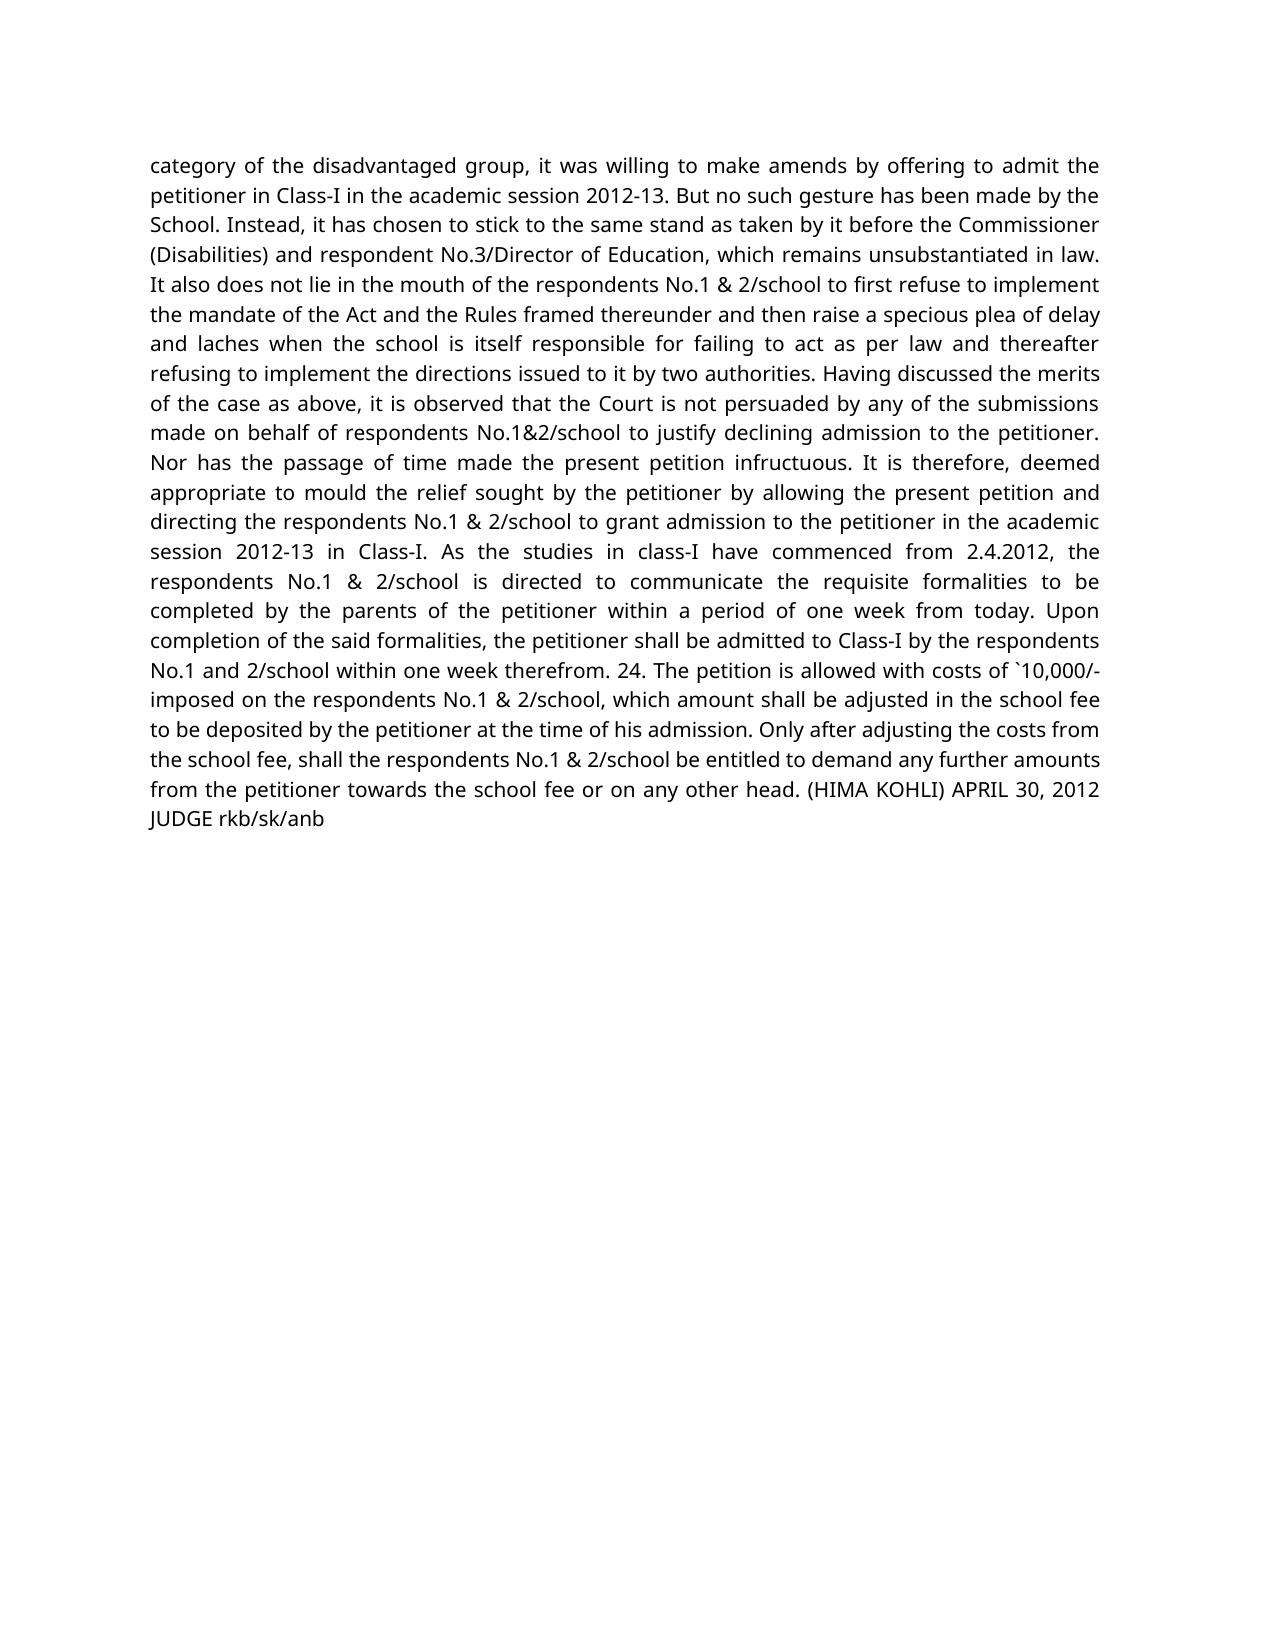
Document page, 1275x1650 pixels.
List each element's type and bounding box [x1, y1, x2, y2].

text [150, 150, 1102, 833]
